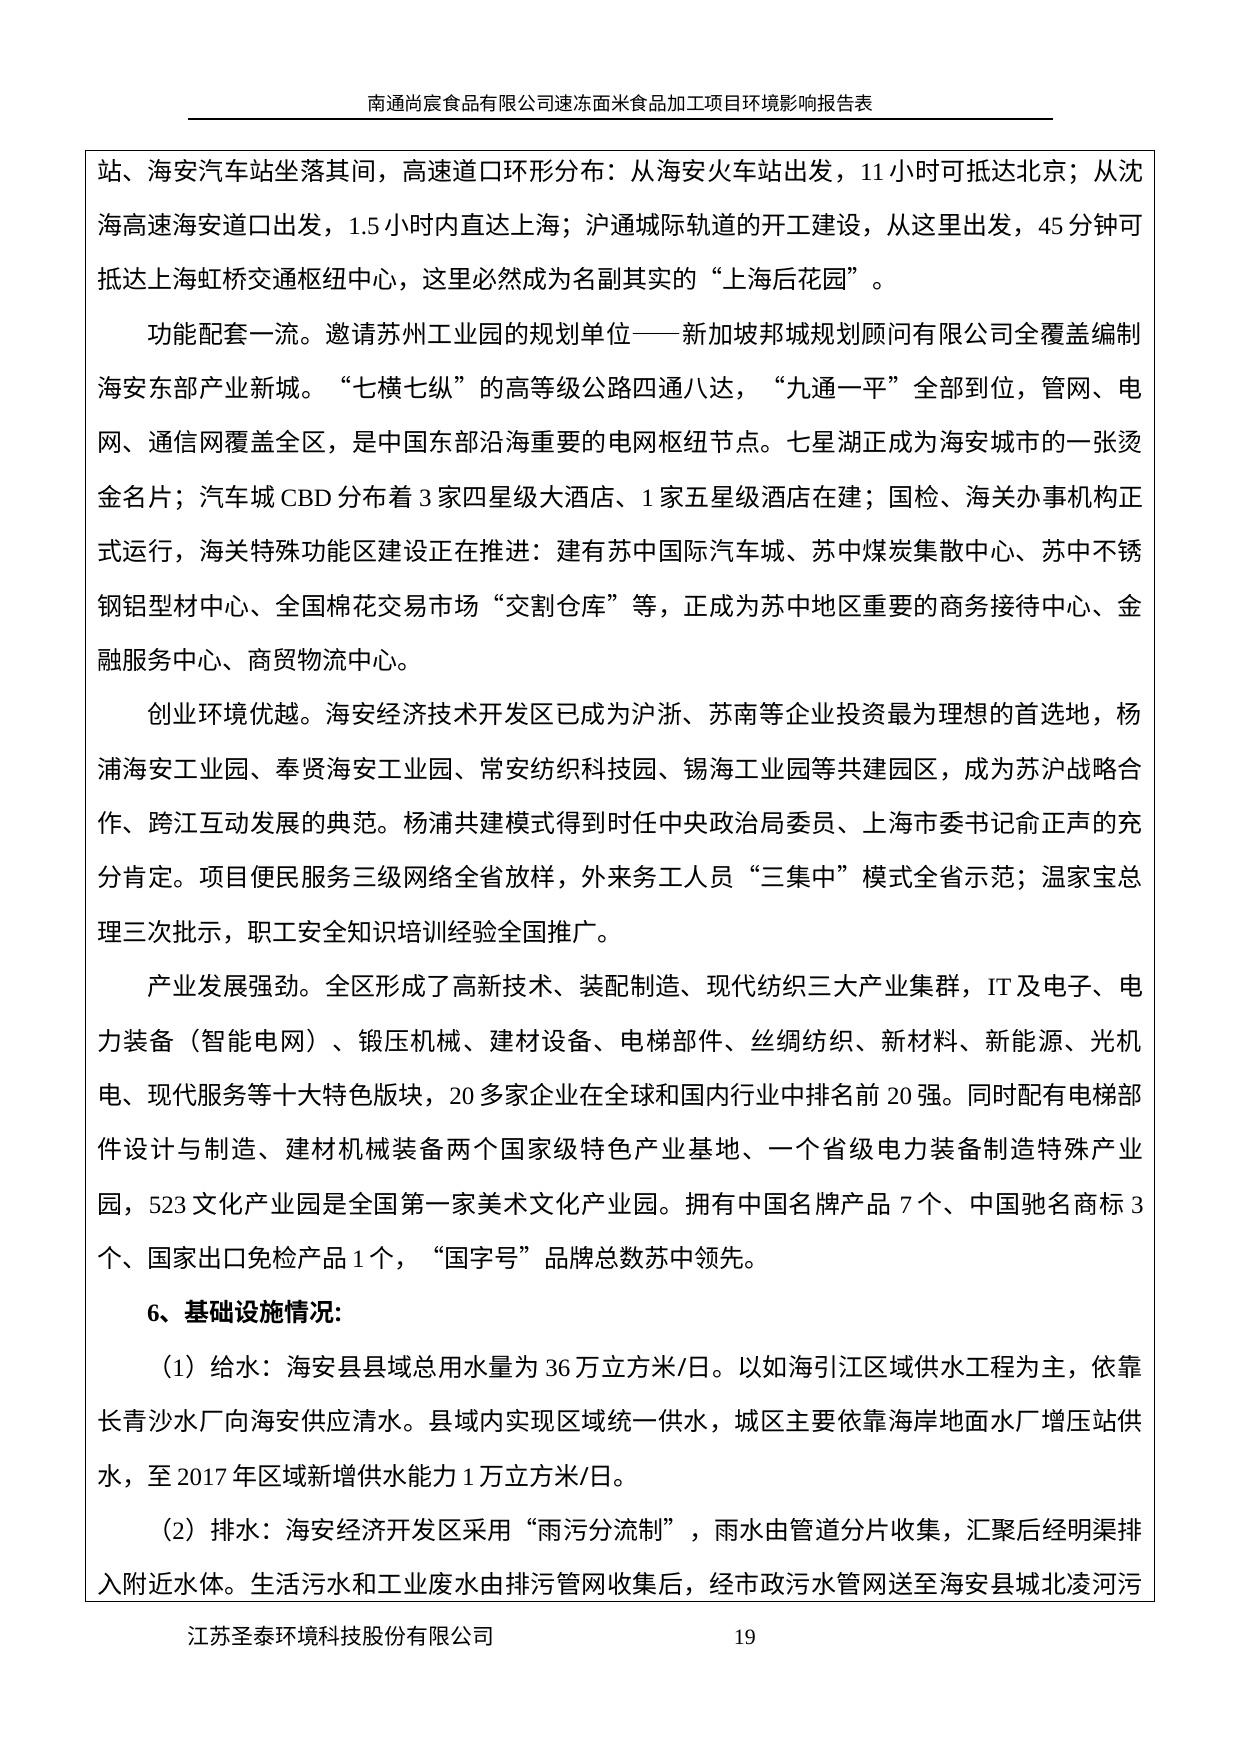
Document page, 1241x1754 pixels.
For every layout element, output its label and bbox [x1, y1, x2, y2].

table_cell [86, 151, 1154, 1601]
